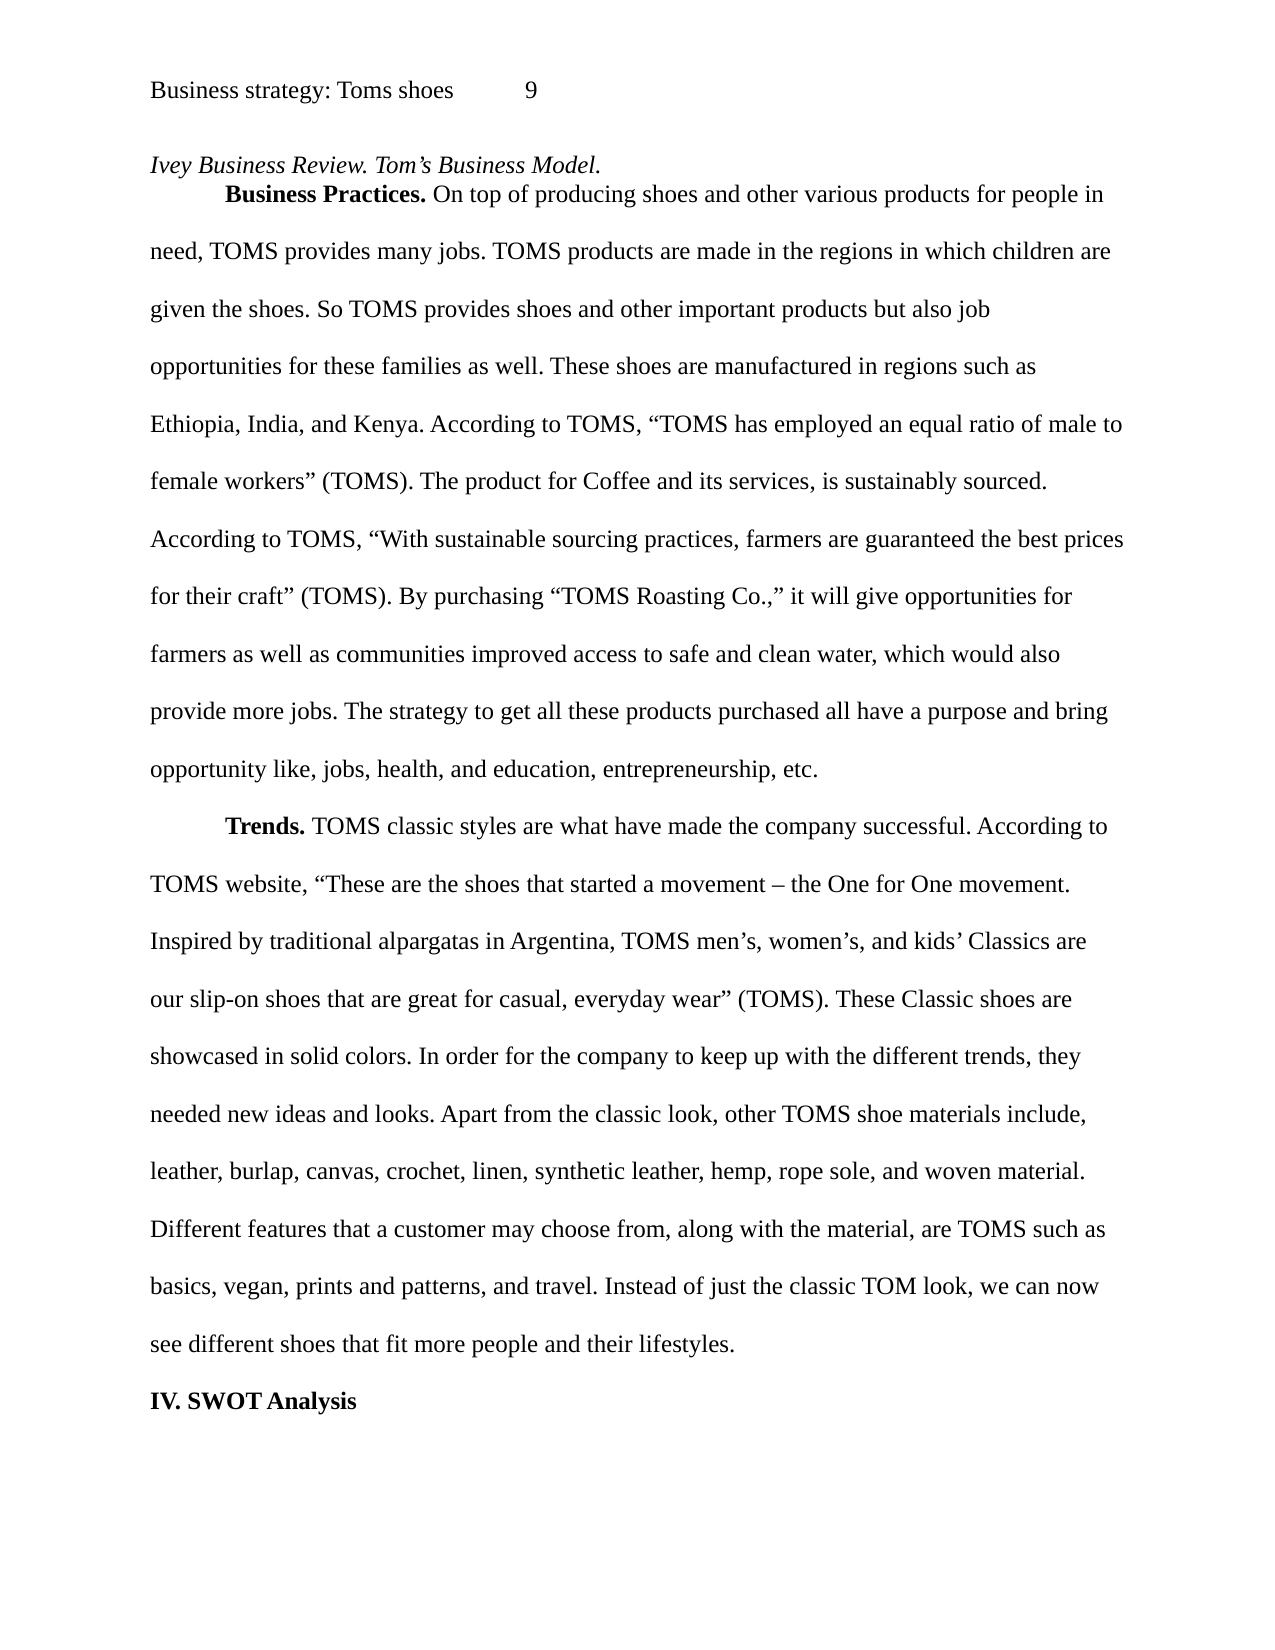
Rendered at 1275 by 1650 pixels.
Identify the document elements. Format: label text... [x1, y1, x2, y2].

text IV. SWOT Analysis [150, 1386, 1125, 1415]
text Business Practices. On top of producing shoes and other various products for people in need, TOMS provides many jobs. TOMS products are made in the regions in which children are given the shoes. So TOMS provides shoes and other important products but also job opportunities for these families as well. These shoes are manufactured in regions such as Ethiopia, India, and Kenya. According to TOMS, “TOMS has employed an equal ratio of male to female workers” (TOMS). The product for Coffee and its services, is sustainably sourced. According to TOMS, “With sustainable sourcing practices, farmers are guaranteed the best prices for their craft” (TOMS). By purchasing “TOMS Roasting Co.,” it will give opportunities for farmers as well as communities improved access to safe and clean water, which would also provide more jobs. The strategy to get all these products purchased all have a purpose and bring opportunity like, jobs, health, and education, entrepreneurship, etc. [150, 179, 1125, 782]
text Ivey Business Review. Tom’s Business Model. [150, 150, 1125, 179]
text Trends. TOMS classic styles are what have made the company successful. According to TOMS website, “These are the shoes that started a movement – the One for One movement. Inspired by traditional alpargatas in Argentina, TOMS men’s, women’s, and kids’ Classics are our slip-on shoes that are great for casual, everyday wear” (TOMS). These Classic shoes are showcased in solid colors. In order for the company to keep up with the different trends, they needed new ideas and looks. Apart from the classic look, other TOMS shoe materials include, leather, burlap, canvas, crochet, linen, synthetic leather, hemp, rope sole, and woven material. Different features that a customer may choose from, along with the material, are TOMS such as basics, vegan, prints and patterns, and travel. Instead of just the classic TOM look, we can now see different shoes that fit more people and their lifestyles. [150, 811, 1125, 1357]
